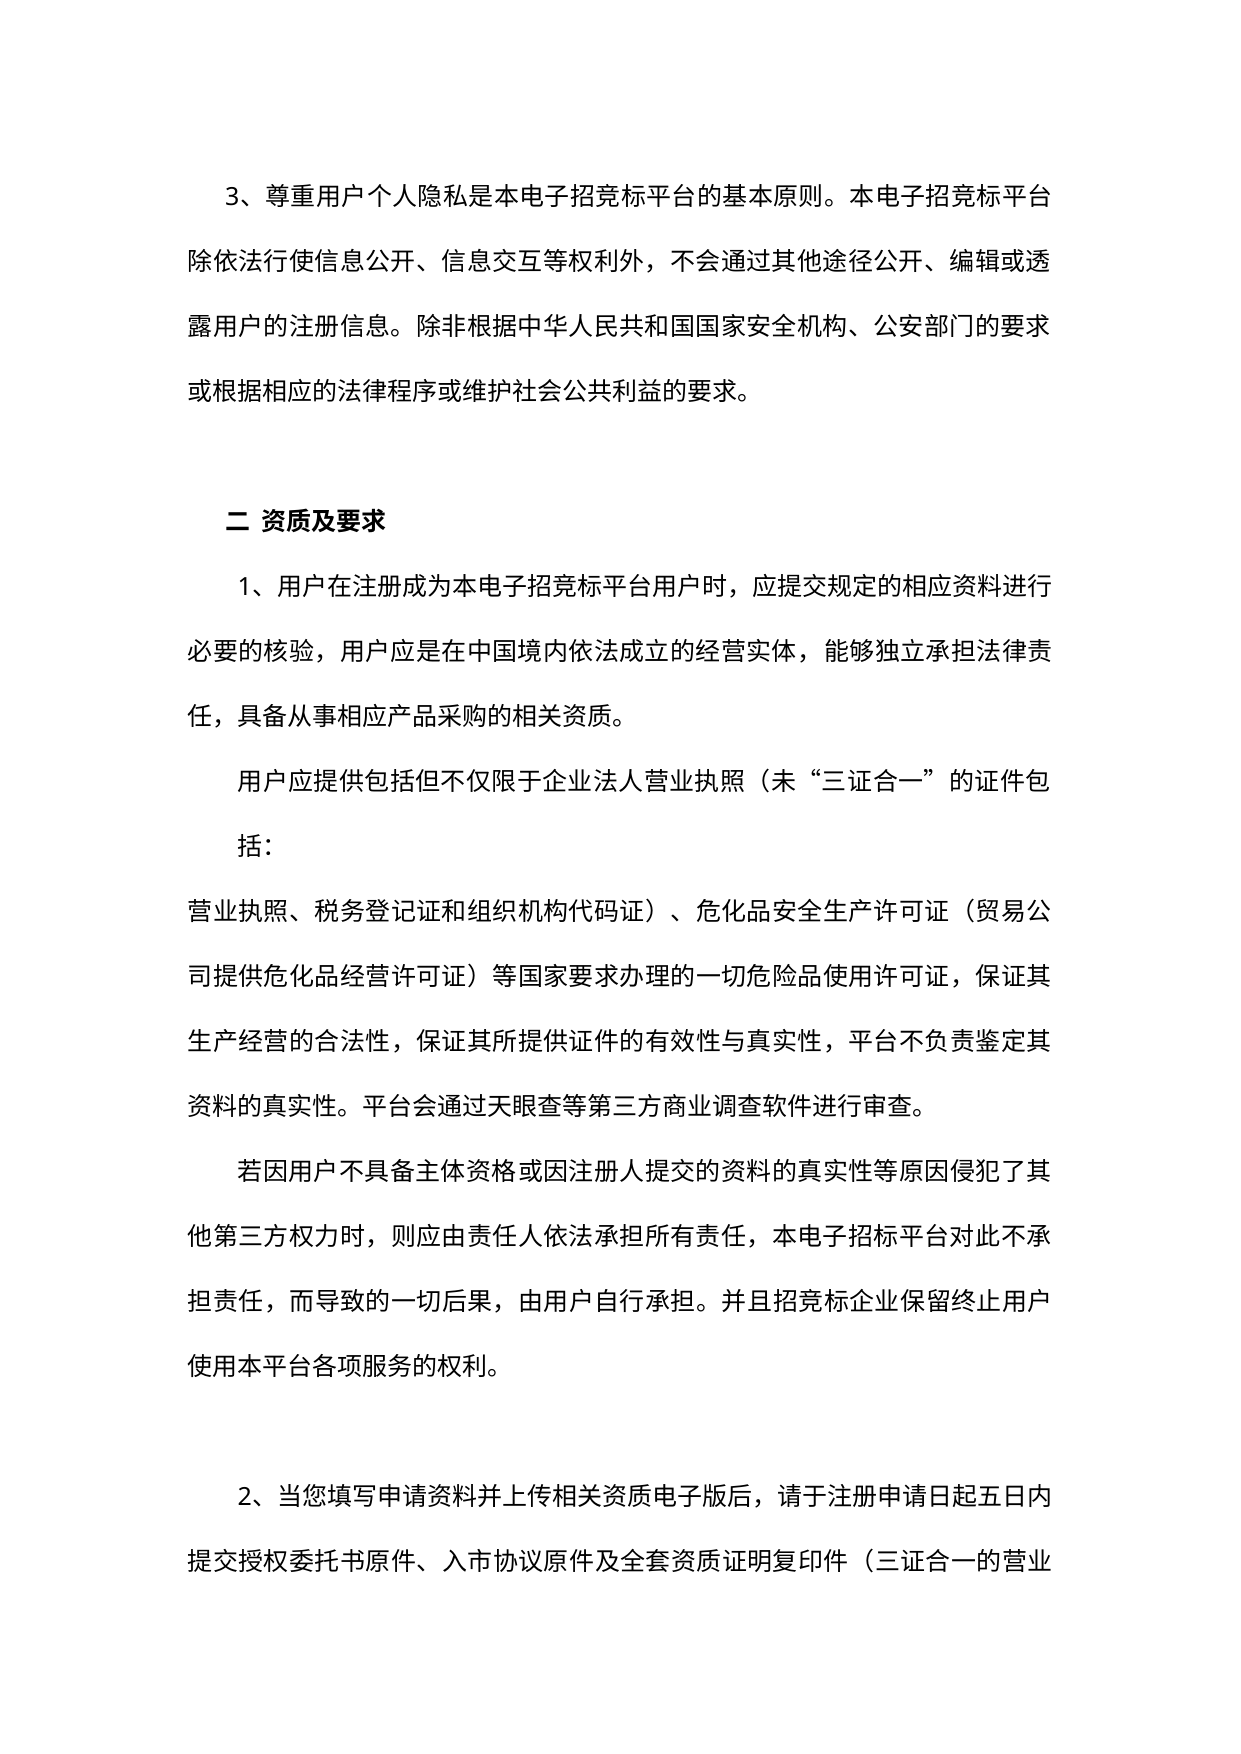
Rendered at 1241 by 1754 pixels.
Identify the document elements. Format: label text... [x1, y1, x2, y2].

list 用户在注册成为本电子招竞标平台用户时，应提交规定的相应资料进行必要的核验，用户应是在中国境内依法成立的经营实体，能够独立承担法律责任，具备从事相应产品采购的相关资质。 [187, 552, 1053, 747]
list 营业执照、税务登记证和组织机构代码证）、危化品安全生产许可证（贸易公司提供危化品经营许可证）等国家要求办理的一切危险品使用许可证，保证其生产经营的合法性，保证其所提供证件的有效性与真实性，平台不负责鉴定其资料的真实性。平台会通过天眼查等第三方商业调查软件进行审查。 [187, 877, 1053, 1137]
text 3、尊重用户个人隐私是本电子招竞标平台的基本原则。本电子招竞标平台除依法行使信息公开、信息交互等权利外，不会通过其他途径公开、编辑或透露用户的注册信息。除非根据中华人民共和国国家安全机构、公安部门的要求或根据相应的法律程序或维护社会公共利益的要求。 [187, 162, 1053, 422]
text 二 资质及要求 [187, 487, 1053, 552]
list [187, 1462, 1053, 1592]
list 用户应提供包括但不仅限于企业法人营业执照（未“三证合一”的证件包括： [237, 747, 1053, 877]
list 若因用户不具备主体资格或因注册人提交的资料的真实性等原因侵犯了其他第三方权力时，则应由责任人依法承担所有责任，本电子招标平台对此不承担责任，而导致的一切后果，由用户自行承担。并且招竞标企业保留终止用户使用本平台各项服务的权利。 [187, 1137, 1053, 1397]
